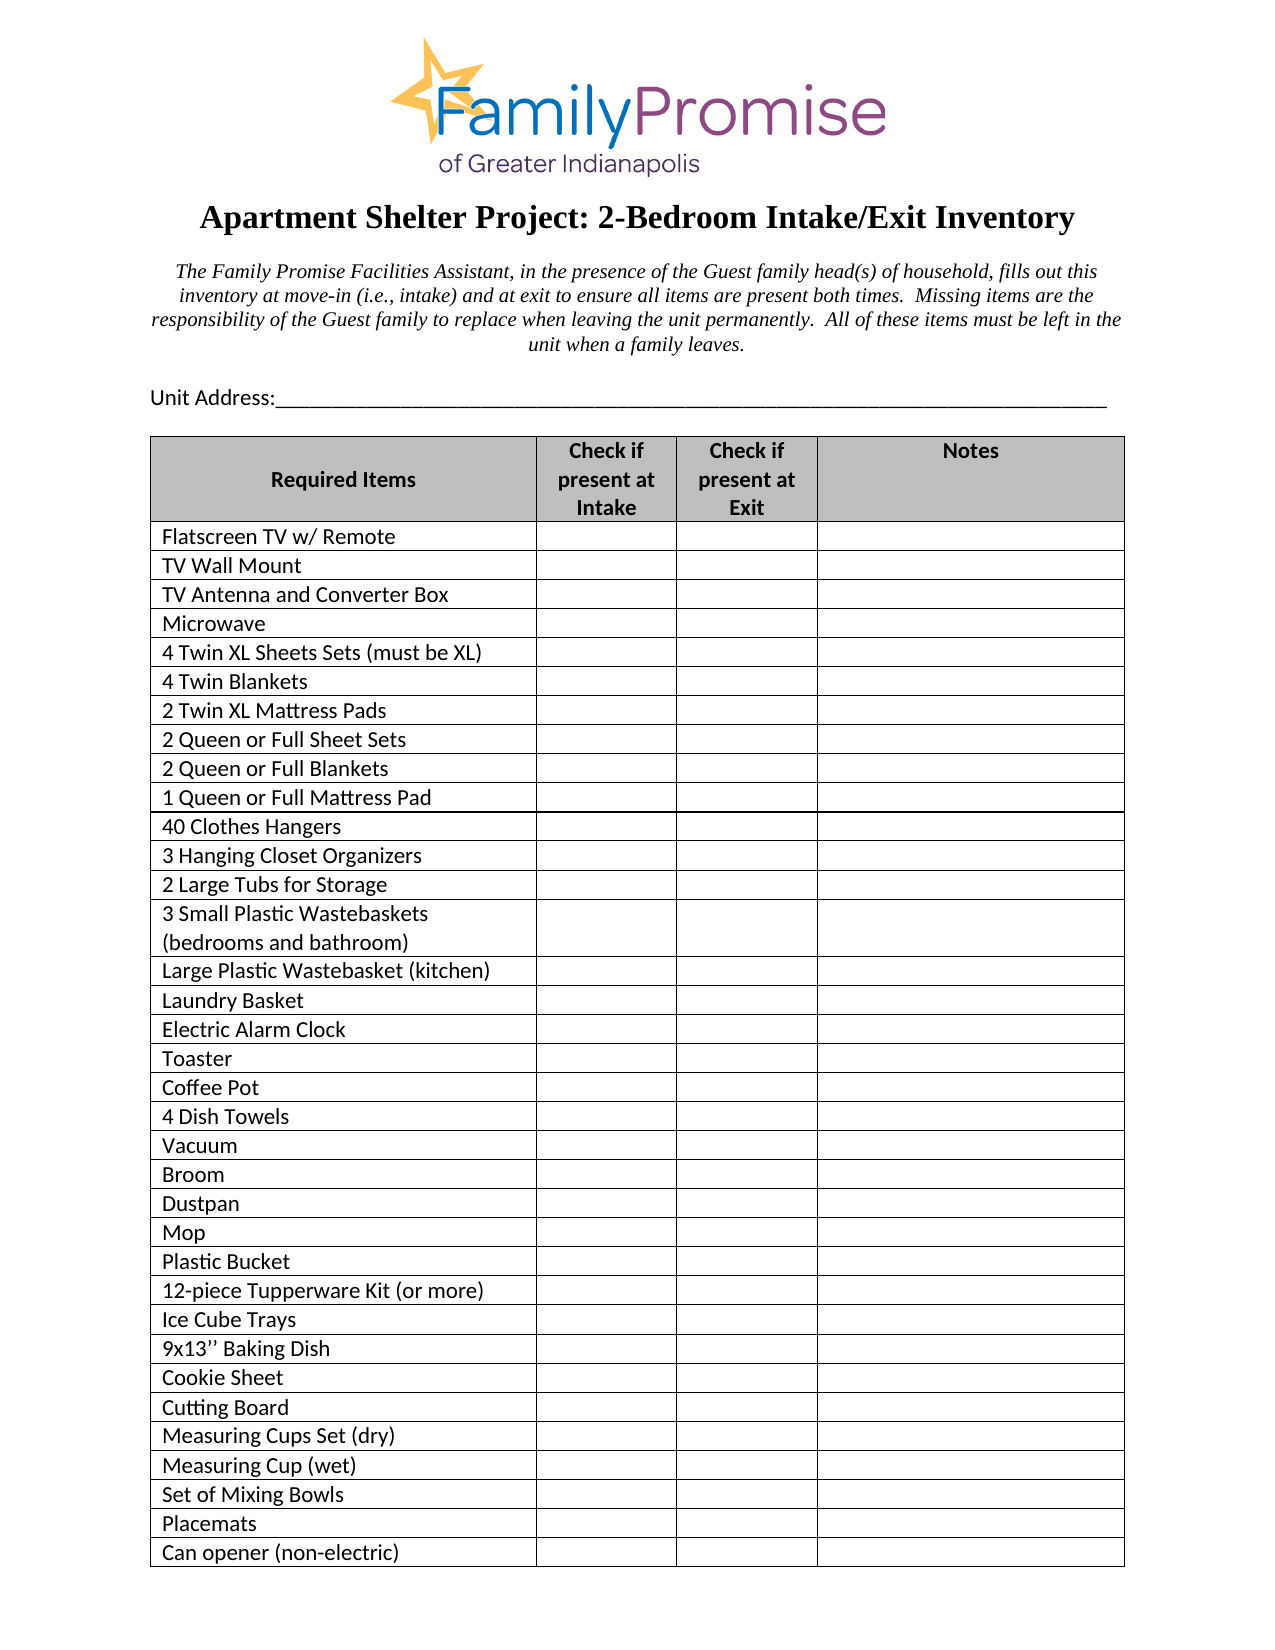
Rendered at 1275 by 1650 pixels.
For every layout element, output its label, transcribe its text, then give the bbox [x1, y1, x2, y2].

table_cell Measuring Cup (wet) [151, 1451, 536, 1479]
table_cell [677, 1422, 817, 1450]
table_cell Can opener (non-electric) [151, 1538, 536, 1566]
table_cell [677, 522, 817, 550]
table_cell [537, 1451, 676, 1479]
table_header Notes [818, 437, 1124, 521]
table_cell [537, 900, 676, 956]
table_cell [677, 1276, 817, 1304]
table_cell [818, 957, 1124, 985]
table_cell [677, 1393, 817, 1421]
table_cell [818, 1073, 1124, 1101]
table_cell [818, 1218, 1124, 1246]
table_cell [537, 813, 676, 840]
table_cell TV Wall Mount [151, 551, 536, 579]
table_cell [677, 609, 817, 637]
table_cell [537, 551, 676, 579]
table_cell [818, 580, 1124, 608]
table_cell [818, 725, 1124, 753]
table_cell [818, 813, 1124, 840]
table_cell [537, 1189, 676, 1217]
table_cell [818, 1509, 1124, 1537]
table_cell [537, 986, 676, 1014]
table_cell Large Plastic Wastebasket (kitchen) [151, 957, 536, 985]
table_header Check if present at Exit [677, 437, 817, 521]
table_cell [677, 667, 817, 695]
table_cell [537, 1538, 676, 1566]
table_cell [537, 580, 676, 608]
table_cell [677, 1044, 817, 1072]
table_cell Placemats [151, 1509, 536, 1537]
table_cell [537, 667, 676, 695]
table_cell [818, 871, 1124, 898]
table_cell [818, 1422, 1124, 1450]
table_cell [677, 1509, 817, 1537]
table_cell Plastic Bucket [151, 1247, 536, 1275]
table_cell 4 Dish Towels [151, 1102, 536, 1130]
table_cell [818, 667, 1124, 695]
table_cell [537, 1131, 676, 1159]
table_cell [677, 957, 817, 985]
table_cell [818, 1480, 1124, 1508]
table_cell Coffee Pot [151, 1073, 536, 1101]
table_cell [677, 551, 817, 579]
table_cell [818, 551, 1124, 579]
table_header Check if present at Intake [537, 437, 676, 521]
table_cell [818, 1393, 1124, 1421]
table_cell [818, 522, 1124, 550]
table_cell [818, 1189, 1124, 1217]
table_cell [677, 1247, 817, 1275]
text Apartment Shelter Project: 2-Bedroom Intake/Exit Inventory [150, 197, 1125, 235]
table_cell [537, 1247, 676, 1275]
table_cell [677, 1335, 817, 1362]
table_cell [677, 1160, 817, 1188]
table_cell [537, 638, 676, 666]
table_cell [818, 1044, 1124, 1072]
table_cell [818, 1364, 1124, 1392]
table_cell [537, 1509, 676, 1537]
table_cell [537, 1422, 676, 1450]
table_cell Mop [151, 1218, 536, 1246]
table_cell [537, 841, 676, 869]
table_cell [818, 609, 1124, 637]
table_cell [677, 1189, 817, 1217]
table_cell [677, 813, 817, 840]
table_cell 1 Queen or Full Mattress Pad [151, 783, 536, 811]
table_cell [818, 986, 1124, 1014]
table_cell 12-piece Tupperware Kit (or more) [151, 1276, 536, 1304]
table_cell [677, 1015, 817, 1043]
table_cell [677, 1305, 817, 1333]
table_cell [537, 1305, 676, 1333]
table_cell [537, 1393, 676, 1421]
table_cell Measuring Cups Set (dry) [151, 1422, 536, 1450]
table_cell [537, 957, 676, 985]
table_cell [677, 638, 817, 666]
table_cell 3 Hanging Closet Organizers [151, 841, 536, 869]
table_cell [537, 696, 676, 724]
table_cell [677, 986, 817, 1014]
table_cell [677, 1218, 817, 1246]
table_cell [818, 1276, 1124, 1304]
table_cell [537, 1364, 676, 1392]
table_cell [818, 1247, 1124, 1275]
table_cell [818, 783, 1124, 811]
table_cell [818, 900, 1124, 956]
table_cell 40 Clothes Hangers [151, 813, 536, 840]
table_cell [537, 609, 676, 637]
picture [390, 37, 886, 177]
table_cell [537, 725, 676, 753]
table_cell [677, 1480, 817, 1508]
table_cell [818, 841, 1124, 869]
table_cell Laundry Basket [151, 986, 536, 1014]
table_cell [818, 754, 1124, 782]
table_cell Dustpan [151, 1189, 536, 1217]
table_cell 4 Twin XL Sheets Sets (must be XL) [151, 638, 536, 666]
table_cell 2 Twin XL Mattress Pads [151, 696, 536, 724]
table_cell Microwave [151, 609, 536, 637]
table_cell [537, 1480, 676, 1508]
table_cell [537, 871, 676, 898]
table_cell [677, 1131, 817, 1159]
table_cell [677, 1451, 817, 1479]
table_cell [677, 1073, 817, 1101]
text Unit Address:_________________________________________________________________________ [150, 383, 1125, 412]
table_cell [677, 1102, 817, 1130]
table_cell [537, 783, 676, 811]
table_cell [818, 1305, 1124, 1333]
table_cell [677, 783, 817, 811]
table_cell [677, 754, 817, 782]
table_cell [537, 754, 676, 782]
table_cell 2 Large Tubs for Storage [151, 871, 536, 898]
table_cell [677, 580, 817, 608]
table_cell 2 Queen or Full Sheet Sets [151, 725, 536, 753]
table_cell Broom [151, 1160, 536, 1188]
table_cell Electric Alarm Clock [151, 1015, 536, 1043]
table_cell [537, 1218, 676, 1246]
table_cell Set of Mixing Bowls [151, 1480, 536, 1508]
table_cell [818, 1102, 1124, 1130]
table_cell [537, 522, 676, 550]
table_cell [818, 1335, 1124, 1362]
table_cell [537, 1073, 676, 1101]
table_cell [677, 1538, 817, 1566]
table_cell [677, 900, 817, 956]
table_cell [677, 871, 817, 898]
table_cell [537, 1335, 676, 1362]
table_cell [677, 696, 817, 724]
table_cell 9x13’’ Baking Dish [151, 1335, 536, 1362]
table_cell [818, 638, 1124, 666]
table_cell [818, 1131, 1124, 1159]
table_cell [818, 1538, 1124, 1566]
table_cell Vacuum [151, 1131, 536, 1159]
table_cell 3 Small Plastic Wastebaskets (bedrooms and bathroom) [151, 900, 536, 956]
table_cell [818, 1160, 1124, 1188]
table_cell Cookie Sheet [151, 1364, 536, 1392]
table_cell Flatscreen TV w/ Remote [151, 522, 536, 550]
table_cell Ice Cube Trays [151, 1305, 536, 1333]
table_cell [818, 1015, 1124, 1043]
table_header Required Items [151, 437, 536, 521]
table_cell Toaster [151, 1044, 536, 1072]
table_cell 2 Queen or Full Blankets [151, 754, 536, 782]
table_cell Cutting Board [151, 1393, 536, 1421]
table_cell [537, 1102, 676, 1130]
table_cell 4 Twin Blankets [151, 667, 536, 695]
text The Family Promise Facilities Assistant, in the presence of the Guest family head(s) of household, fills out this inventory at move-in (i.e., intake) and at exit to ensure all items are present both times. Missing items are the responsibility of the Guest family to replace when leaving the unit permanently. All of these items must be left in the unit when a family leaves. [150, 259, 1125, 356]
table_cell [537, 1044, 676, 1072]
table_cell TV Antenna and Converter Box [151, 580, 536, 608]
table_cell [537, 1160, 676, 1188]
table_cell [818, 696, 1124, 724]
table_cell [537, 1015, 676, 1043]
table_cell [677, 1364, 817, 1392]
table_cell [818, 1451, 1124, 1479]
table_cell [537, 1276, 676, 1304]
table_cell [677, 725, 817, 753]
table_cell [677, 841, 817, 869]
